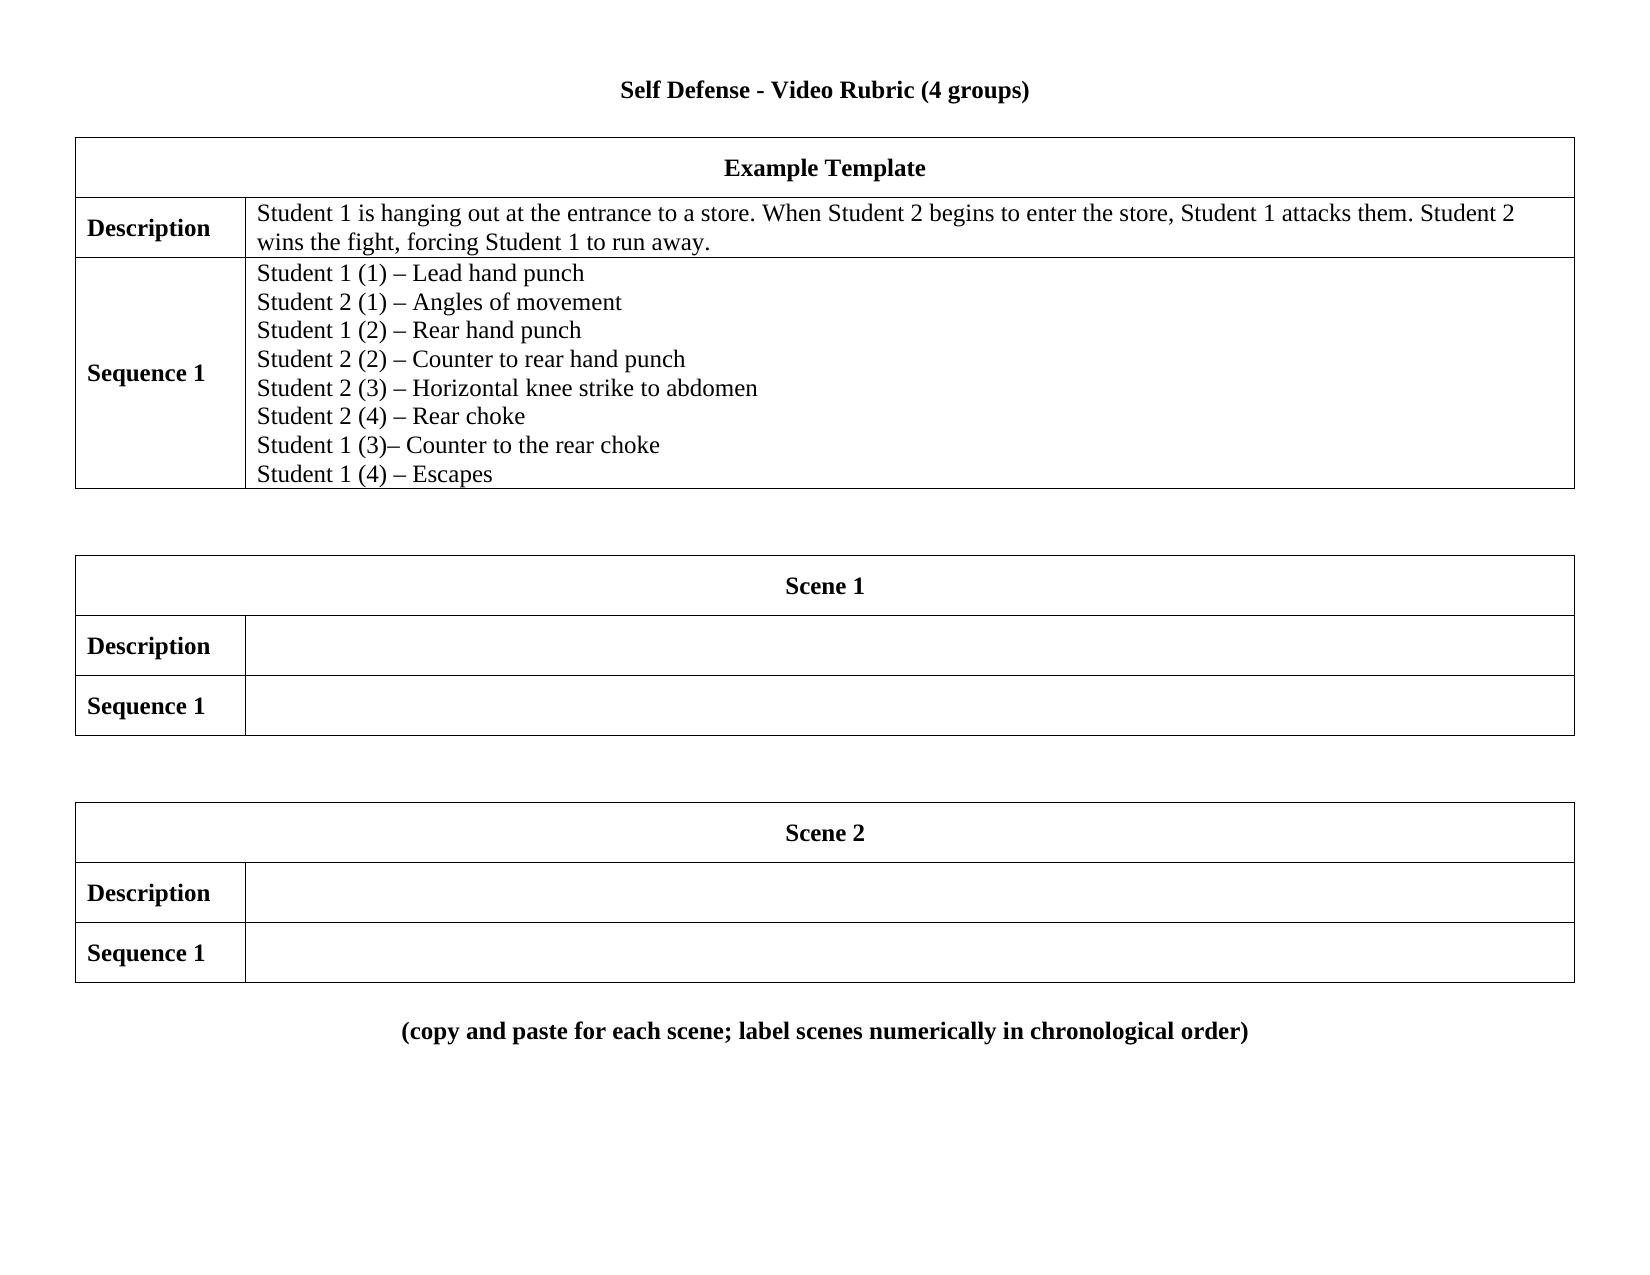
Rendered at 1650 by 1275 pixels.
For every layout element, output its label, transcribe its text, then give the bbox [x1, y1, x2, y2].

table_cell [246, 616, 1574, 675]
text (copy and paste for each scene; label scenes numerically in chronological order) [75, 1016, 1575, 1045]
table_cell [246, 923, 1574, 982]
table_cell Sequence 1 [76, 258, 245, 488]
table_header Scene 2 [76, 803, 1574, 862]
table_cell [246, 676, 1574, 735]
table_cell Student 1 (1) – Lead hand punch Student 2 (1) – Angles of movement Student 1 (2) – Rear hand punch Student 2 (2) – Counter to rear hand punch Student 2 (3) – Horizontal knee strike to abdomen Student 2 (4) – Rear choke Student 1 (3)– Counter to the rear choke Student 1 (4) – Escapes [246, 258, 1574, 488]
table_cell Description [76, 198, 245, 257]
table_cell Description [76, 616, 245, 675]
table_cell Student 1 is hanging out at the entrance to a store. When Student 2 begins to enter the store, Student 1 attacks them. Student 2 wins the fight, forcing Student 1 to run away. [246, 198, 1574, 257]
table_cell Sequence 1 [76, 923, 245, 982]
table_header Scene 1 [76, 556, 1574, 615]
table_header Example Template [76, 138, 1574, 197]
table_cell Description [76, 863, 245, 922]
table_cell Sequence 1 [76, 676, 245, 735]
table_cell [246, 863, 1574, 922]
